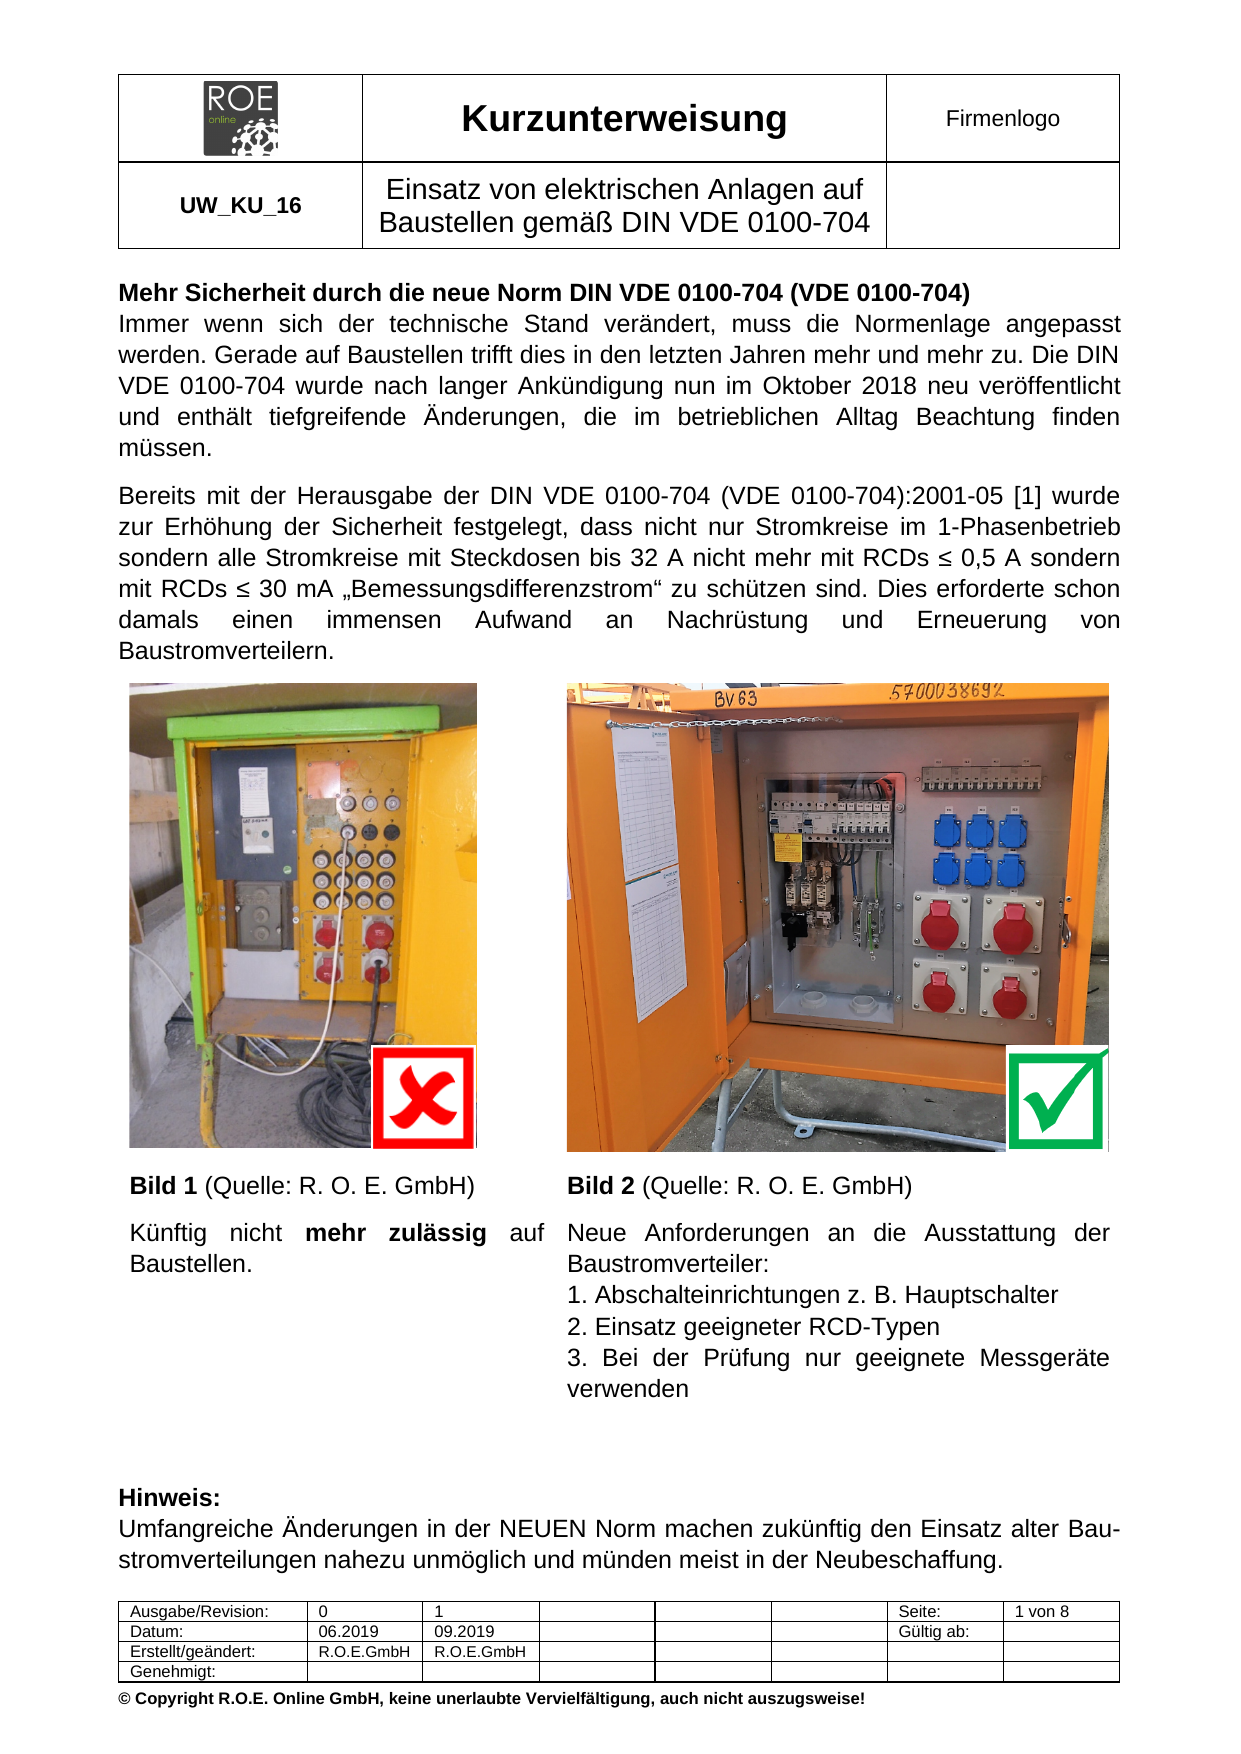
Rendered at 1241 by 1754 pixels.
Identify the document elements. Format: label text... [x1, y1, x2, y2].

table_cell Künftig nicht mehr zulässig auf Baustellen. [118, 1219, 556, 1452]
text Immer wenn sich der technische Stand verändert, muss die Normenlage angepasst werden. Gerade auf Baustellen trifft dies in den letzten Jahren mehr und mehr zu. Die DIN VDE 0100-704 wurde nach langer Ankündigung nun im Oktober 2018 neu veröffentlicht und enthält tiefgreifende Änderungen, die im betrieblichen Alltag Beachtung finden müssen. [118, 309, 1122, 462]
table_header [556, 684, 1122, 1171]
text Umfangreiche Änderungen in der NEUEN Norm machen zukünftig den Einsatz alter Bau-stromverteilungen nahezu unmöglich und münden meist in der Neubeschaffung. [118, 1514, 1122, 1574]
text Hinweis: [118, 1483, 1122, 1512]
table_cell Bild 1 (Quelle: R. O. E. GmbH) [118, 1171, 556, 1218]
picture [129, 683, 477, 1152]
table_cell Bild 2 (Quelle: R. O. E. GmbH) [556, 1171, 1122, 1218]
table_header [118, 684, 556, 1171]
text Bereits mit der Herausgabe der DIN VDE 0100-704 (VDE 0100-704):2001-05 [1] wurde zur Erhöhung der Sicherheit festgelegt, dass nicht nur Stromkreise im 1-Phasenbetrieb sondern alle Stromkreise mit Steckdosen bis 32 A nicht mehr mit RCDs ≤ 0,5 A sondern mit RCDs ≤ 30 mA „Bemessungsdifferenzstrom“ zu schützen sind. Dies erforderte schon damals einen immensen Aufwand an Nachrüstung und Erneuerung von Baustromverteilern. [118, 481, 1122, 665]
picture [203, 81, 278, 156]
text Mehr Sicherheit durch die neue Norm DIN VDE 0100-704 (VDE 0100-704) [118, 278, 1122, 307]
table_cell Neue Anforderungen an die Ausstattung der Baustromverteiler: 1. Abschalteinrichtungen z. B. Hauptschalter 2. Einsatz geeigneter RCD-Typen 3. Bei der Prüfung nur geeignete Messgeräte verwenden [556, 1219, 1122, 1452]
picture [566, 683, 1109, 1154]
